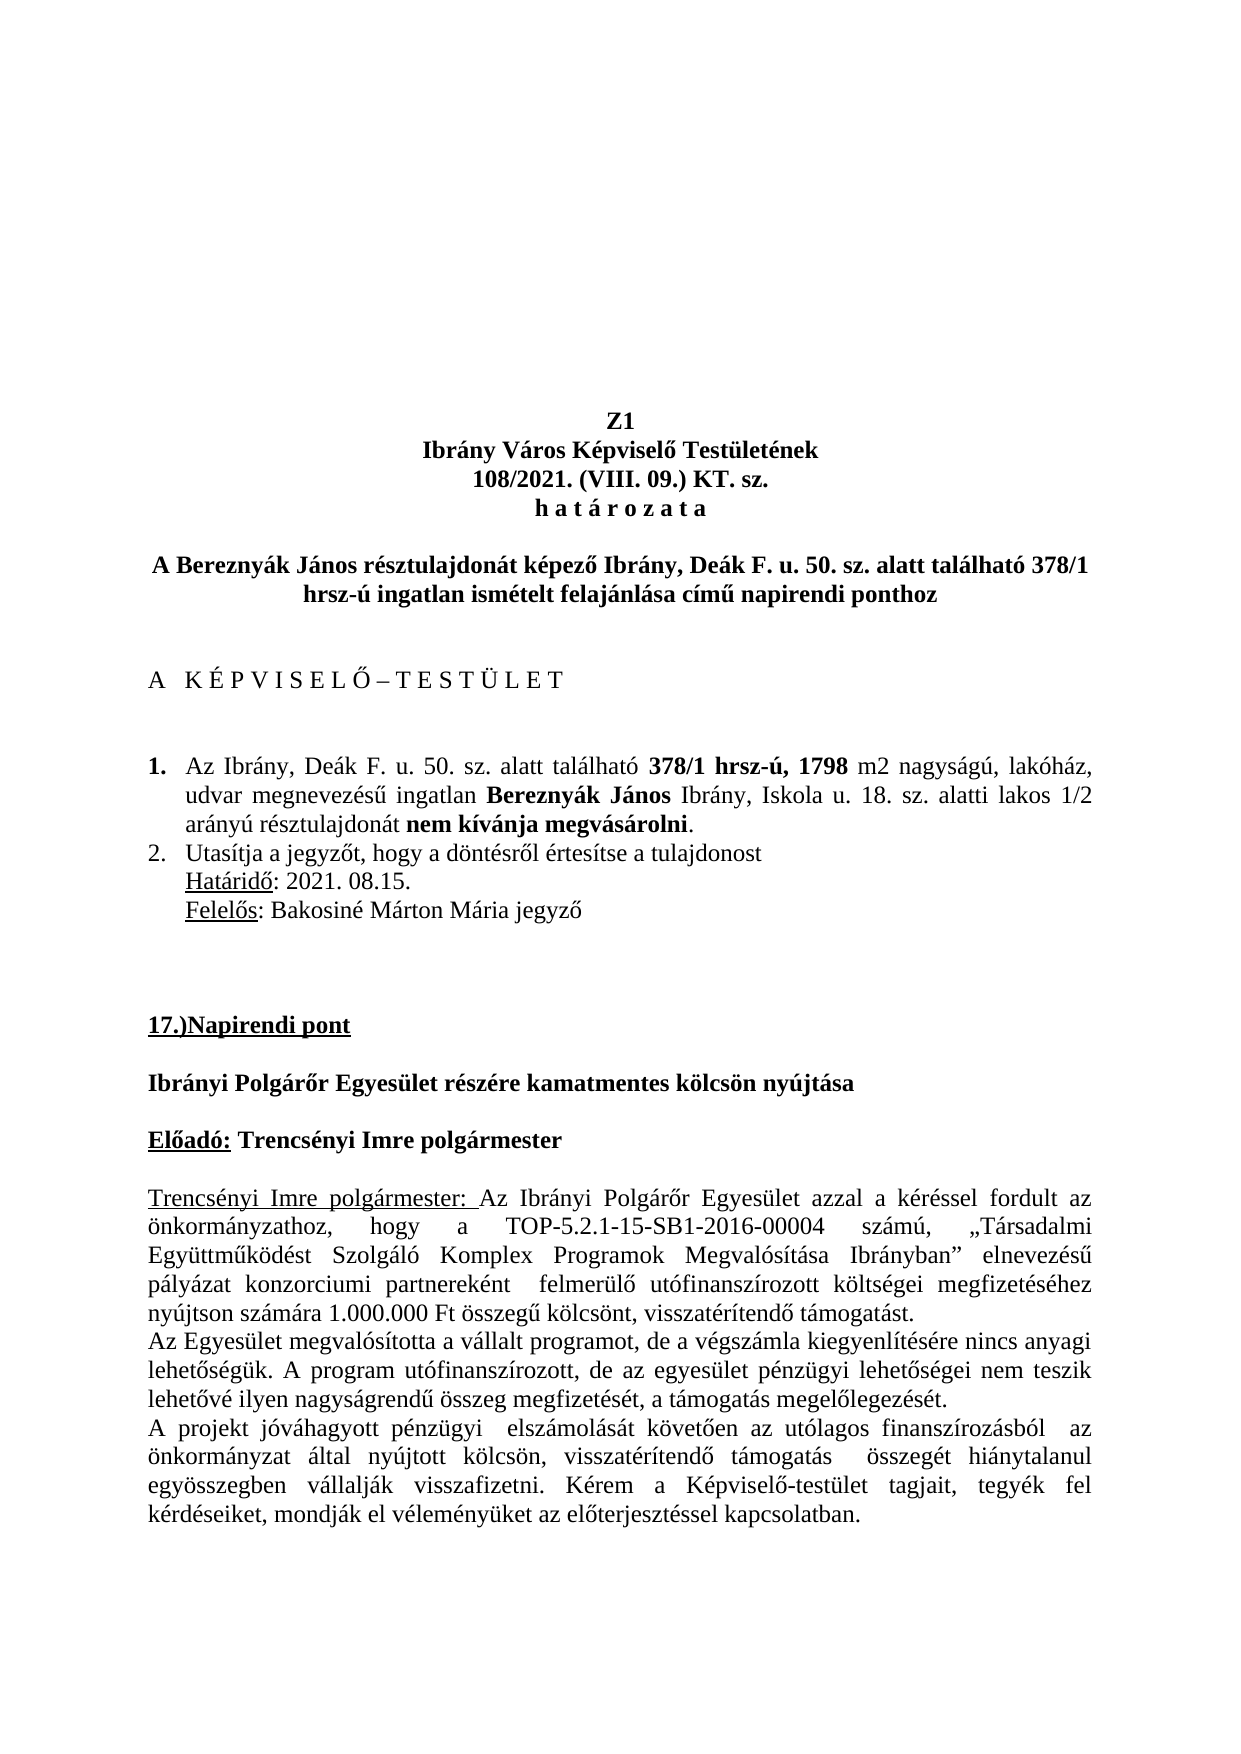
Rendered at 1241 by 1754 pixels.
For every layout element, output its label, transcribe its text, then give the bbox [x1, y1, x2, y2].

text Ibrány Város Képviselő Testületének [148, 435, 1093, 464]
text Az Egyesület megvalósította a vállalt programot, de a végszámla kiegyenlítésére nincs anyagi lehetőségük. A program utófinanszírozott, de az egyesület pénzügyi lehetőségei nem teszik lehetővé ilyen nagyságrendű összeg megfizetését, a támogatás megelőlegezését. [148, 1326, 1093, 1413]
text 17.)Napirendi pont [148, 1010, 1093, 1039]
text Z1 [148, 406, 1093, 435]
text A Bereznyák János résztulajdonát képező Ibrány, Deák F. u. 50. sz. alatt található 378/1 hrsz-ú ingatlan ismételt felajánlása című napirendi ponthoz [148, 550, 1093, 608]
list Határidő: 2021. 08.15. [185, 866, 1093, 895]
text 108/2021. (VIII. 09.) KT. sz. [148, 464, 1093, 493]
list Utasítja a jegyzőt, hogy a döntésről értesítse a tulajdonost [148, 838, 1093, 866]
text h a t á r o z a t a [148, 493, 1093, 521]
list Felelős: Bakosiné Márton Mária jegyző [185, 895, 1093, 924]
text Előadó: Trencsényi Imre polgármester [148, 1125, 1093, 1154]
list Ibrányi Polgárőr Egyesület részére kamatmentes kölcsön nyújtása [148, 1068, 1093, 1096]
list Az Ibrány, Deák F. u. 50. sz. alatt található 378/1 hrsz-ú, 1798 m2 nagyságú, lakóház, udvar megnevezésű ingatlan Bereznyák János Ibrány, Iskola u. 18. sz. alatti lakos 1/2 arányú résztulajdonát nem kívánja megvásárolni. [148, 751, 1093, 838]
text Trencsényi Imre polgármester: Az Ibrányi Polgárőr Egyesület azzal a kéréssel fordult az önkormányzathoz, hogy a TOP-5.2.1-15-SB1-2016-00004 számú, „Társadalmi Együttműködést Szolgáló Komplex Programok Megvalósítása Ibrányban” elnevezésű pályázat konzorciumi partnereként felmerülő utófinanszírozott költségei megfizetéséhez nyújtson számára 1.000.000 Ft összegű kölcsönt, visszatérítendő támogatást. [148, 1183, 1093, 1326]
text A K É P V I S E L Ő – T E S T Ü L E T [148, 665, 1093, 694]
text A projekt jóváhagyott pénzügyi elszámolását követően az utólagos finanszírozásból az önkormányzat által nyújtott kölcsön, visszatérítendő támogatás összegét hiánytalanul egyösszegben vállalják visszafizetni. Kérem a Képviselő-testület tagjait, tegyék fel kérdéseiket, mondják el véleményüket az előterjesztéssel kapcsolatban. [148, 1413, 1093, 1528]
